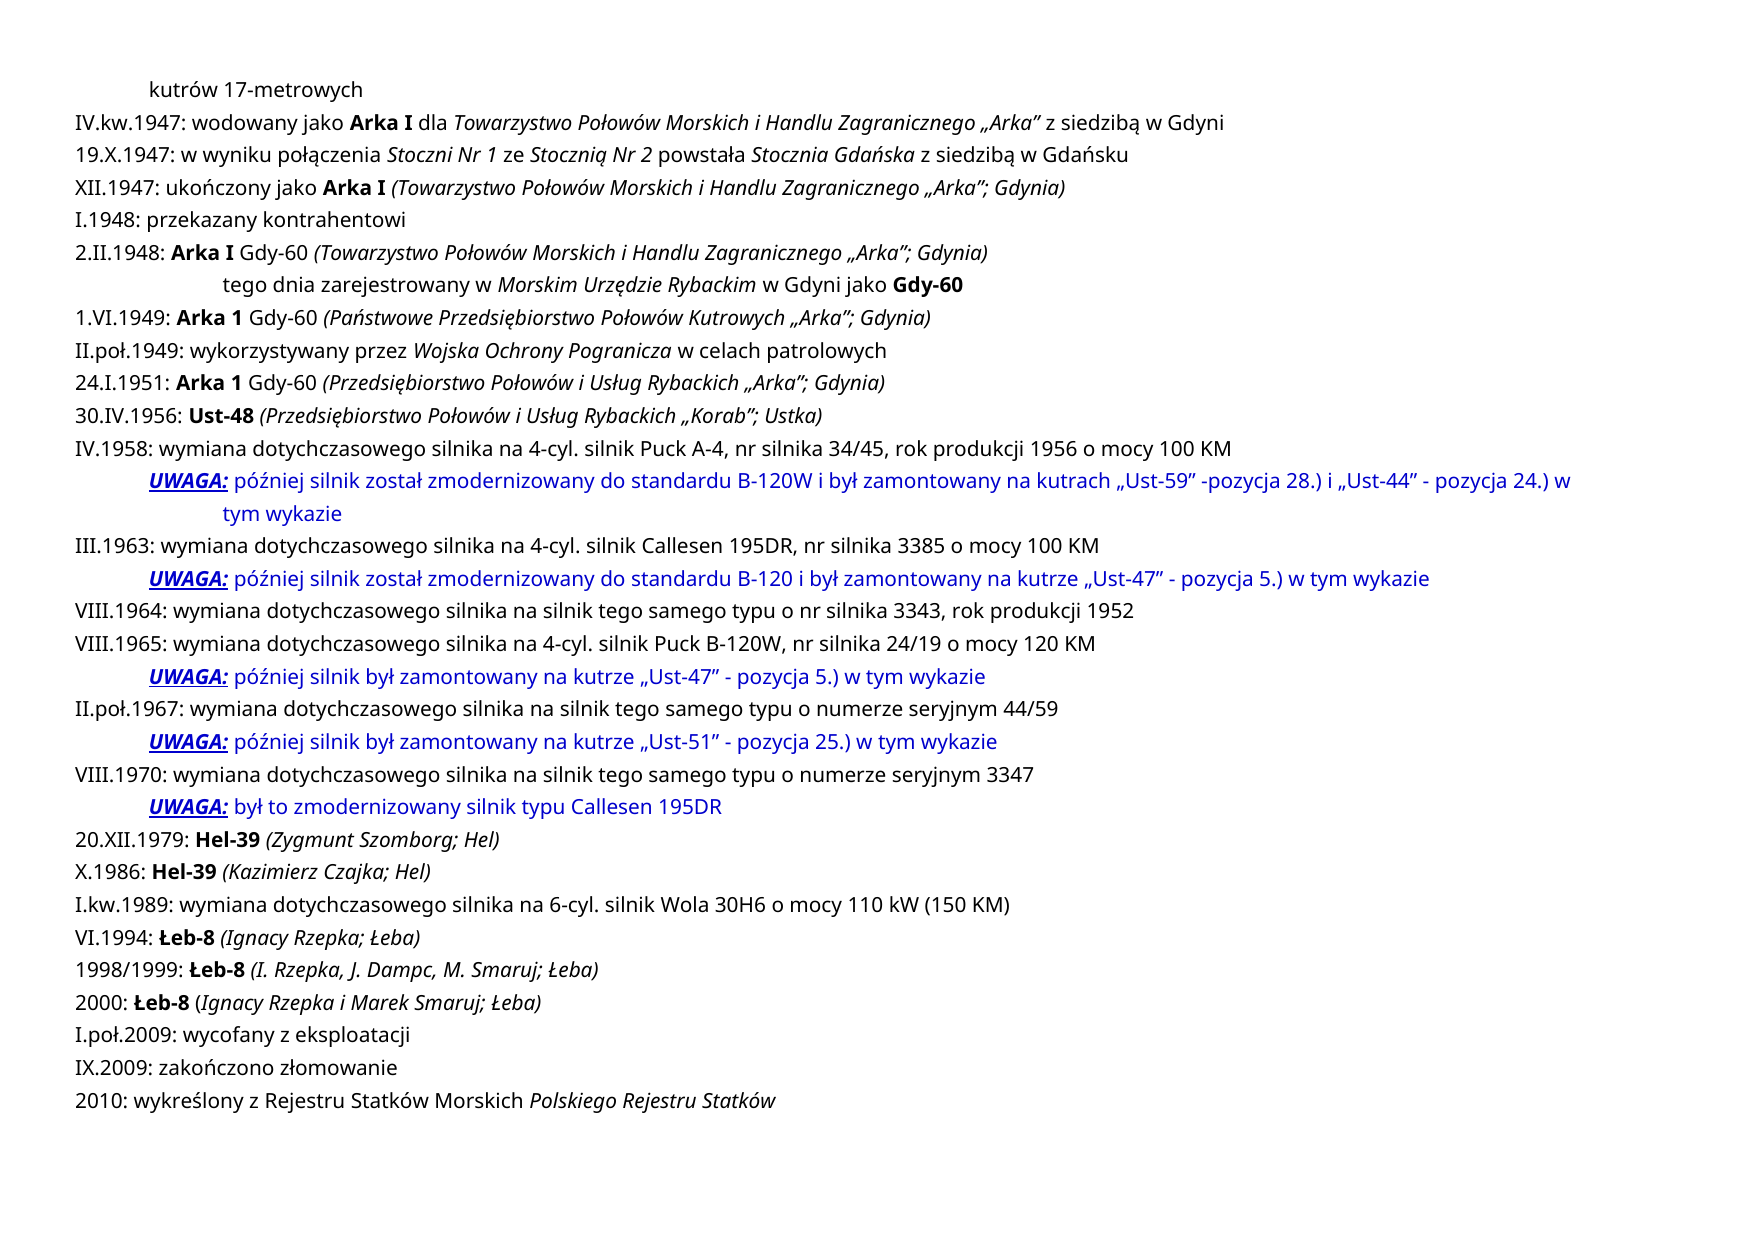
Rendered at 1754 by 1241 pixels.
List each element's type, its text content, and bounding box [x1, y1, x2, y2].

text UWAGA: później silnik został zmodernizowany do standardu B-120W i był zamontowany na kutrach „Ust-59” -pozycja 28.) i „Ust-44” - pozycja 24.) w [75, 466, 1679, 495]
text III.1963: wymiana dotychczasowego silnika na 4-cyl. silnik Callesen 195DR, nr silnika 3385 o mocy 100 KM [75, 531, 1679, 560]
text XII.1947: ukończony jako Arka I (Towarzystwo Połowów Morskich i Handlu Zagranicznego „Arka”; Gdynia) [75, 173, 1679, 201]
text 30.IV.1956: Ust-48 (Przedsiębiorstwo Połowów i Usług Rybackich „Korab”; Ustka) [75, 401, 1679, 429]
text UWAGA: później silnik był zamontowany na kutrze „Ust-47” - pozycja 5.) w tym wykazie [75, 662, 1679, 690]
text kutrów 17-metrowych [75, 75, 1679, 103]
text I.kw.1989: wymiana dotychczasowego silnika na 6-cyl. silnik Wola 30H6 o mocy 110 kW (150 KM) [75, 890, 1679, 918]
text X.1986: Hel-39 (Kazimierz Czajka; Hel) [75, 857, 1679, 886]
text IV.kw.1947: wodowany jako Arka I dla Towarzystwo Połowów Morskich i Handlu Zagranicznego „Arka” z siedzibą w Gdyni [75, 108, 1679, 136]
text 2000: Łeb-8 (Ignacy Rzepka i Marek Smaruj; Łeba) [75, 988, 1679, 1016]
text I.poł.2009: wycofany z eksploatacji [75, 1021, 1679, 1049]
text VI.1994: Łeb-8 (Ignacy Rzepka; Łeba) [75, 923, 1679, 951]
text VIII.1970: wymiana dotychczasowego silnika na silnik tego samego typu o numerze seryjnym 3347 [75, 760, 1679, 788]
text tym wykazie [149, 499, 1679, 527]
text IV.1958: wymiana dotychczasowego silnika na 4-cyl. silnik Puck A-4, nr silnika 34/45, rok produkcji 1956 o mocy 100 KM [75, 434, 1679, 462]
text IX.2009: zakończono złomowanie [75, 1053, 1679, 1082]
text tego dnia zarejestrowany w Morskim Urzędzie Rybackim w Gdyni jako Gdy-60 [149, 271, 1679, 299]
text I.1948: przekazany kontrahentowi [75, 205, 1679, 234]
text 2010: wykreślony z Rejestru Statków Morskich Polskiego Rejestru Statków [75, 1086, 1679, 1114]
text 1998/1999: Łeb-8 (I. Rzepka, J. Dampc, M. Smaruj; Łeba) [75, 955, 1679, 984]
text 19.X.1947: w wyniku połączenia Stoczni Nr 1 ze Stocznią Nr 2 powstała Stocznia Gdańska z siedzibą w Gdańsku [75, 140, 1679, 169]
text UWAGA: był to zmodernizowany silnik typu Callesen 195DR [75, 792, 1679, 821]
text 1.VI.1949: Arka 1 Gdy-60 (Państwowe Przedsiębiorstwo Połowów Kutrowych „Arka”; Gdynia) [75, 303, 1679, 332]
text UWAGA: później silnik został zmodernizowany do standardu B-120 i był zamontowany na kutrze „Ust-47” - pozycja 5.) w tym wykazie [75, 564, 1679, 592]
text VIII.1964: wymiana dotychczasowego silnika na silnik tego samego typu o nr silnika 3343, rok produkcji 1952 [75, 597, 1679, 625]
text 20.XII.1979: Hel-39 (Zygmunt Szomborg; Hel) [75, 825, 1679, 853]
text II.poł.1949: wykorzystywany przez Wojska Ochrony Pogranicza w celach patrolowych [75, 336, 1679, 364]
text UWAGA: później silnik był zamontowany na kutrze „Ust-51” - pozycja 25.) w tym wykazie [75, 727, 1679, 756]
text VIII.1965: wymiana dotychczasowego silnika na 4-cyl. silnik Puck B-120W, nr silnika 24/19 o mocy 120 KM [75, 629, 1679, 658]
text 24.I.1951: Arka 1 Gdy-60 (Przedsiębiorstwo Połowów i Usług Rybackich „Arka”; Gdynia) [75, 368, 1679, 397]
text II.poł.1967: wymiana dotychczasowego silnika na silnik tego samego typu o numerze seryjnym 44/59 [75, 694, 1679, 723]
text 2.II.1948: Arka I Gdy-60 (Towarzystwo Połowów Morskich i Handlu Zagranicznego „Arka”; Gdynia) [75, 238, 1679, 266]
